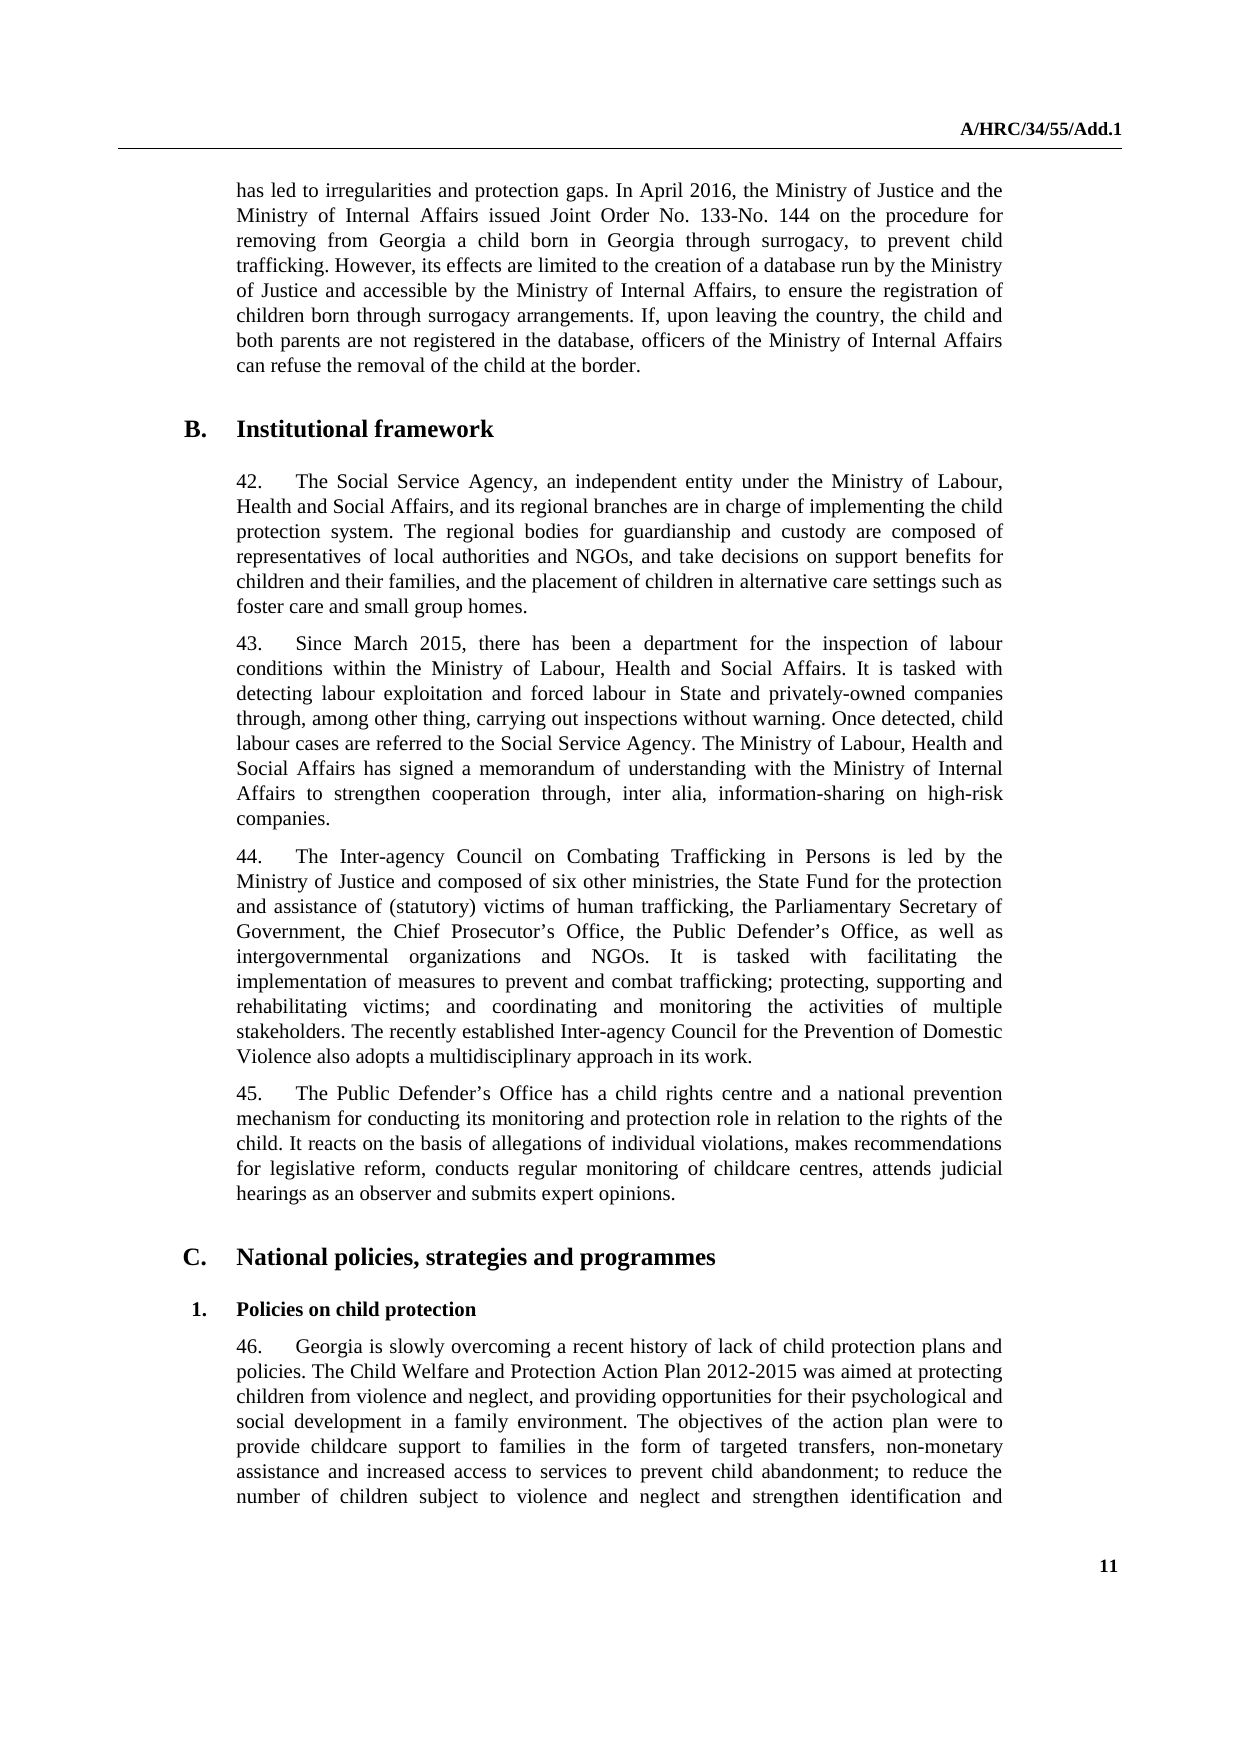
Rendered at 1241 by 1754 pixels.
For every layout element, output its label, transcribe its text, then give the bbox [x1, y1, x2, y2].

text 42. The Social Service Agency, an independent entity under the Ministry of Labour, Health and Social Affairs, and its regional branches are in charge of implementing the child protection system. The regional bodies for guardianship and custody are composed of representatives of local authorities and NGOs, and take decisions on support benefits for children and their families, and the placement of children in alternative care settings such as foster care and small group homes. [236, 468, 1004, 618]
text C. National policies, strategies and programmes [118, 1243, 1004, 1271]
text 43. Since March 2015, there has been a department for the inspection of labour conditions within the Ministry of Labour, Health and Social Affairs. It is tasked with detecting labour exploitation and forced labour in State and privately-owned companies through, among other thing, carrying out inspections without warning. Once detected, child labour cases are referred to the Social Service Agency. The Ministry of Labour, Health and Social Affairs has signed a memorandum of understanding with the Ministry of Internal Affairs to strengthen cooperation through, inter alia, information-sharing on high-risk companies. [236, 630, 1004, 830]
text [236, 177, 1004, 377]
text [236, 1333, 1004, 1508]
text 45. The Public Defender’s Office has a child rights centre and a national prevention mechanism for conducting its monitoring and protection role in relation to the rights of the child. It reacts on the basis of allegations of individual violations, makes recommendations for legislative reform, conducts regular monitoring of childcare centres, attends judicial hearings as an observer and submits expert opinions. [236, 1080, 1004, 1205]
text 1. Policies on child protection [118, 1296, 1004, 1321]
text 44. The Inter-agency Council on Combating Trafficking in Persons is led by the Ministry of Justice and composed of six other ministries, the State Fund for the protection and assistance of (statutory) victims of human trafficking, the Parliamentary Secretary of Government, the Chief Prosecutor’s Office, the Public Defender’s Office, as well as intergovernmental organizations and NGOs. It is tasked with facilitating the implementation of measures to prevent and combat trafficking; protecting, supporting and rehabilitating victims; and coordinating and monitoring the activities of multiple stakeholders. The recently established Inter-agency Council for the Prevention of Domestic Violence also adopts a multidisciplinary approach in its work. [236, 843, 1004, 1068]
text B. Institutional framework [118, 415, 1004, 443]
